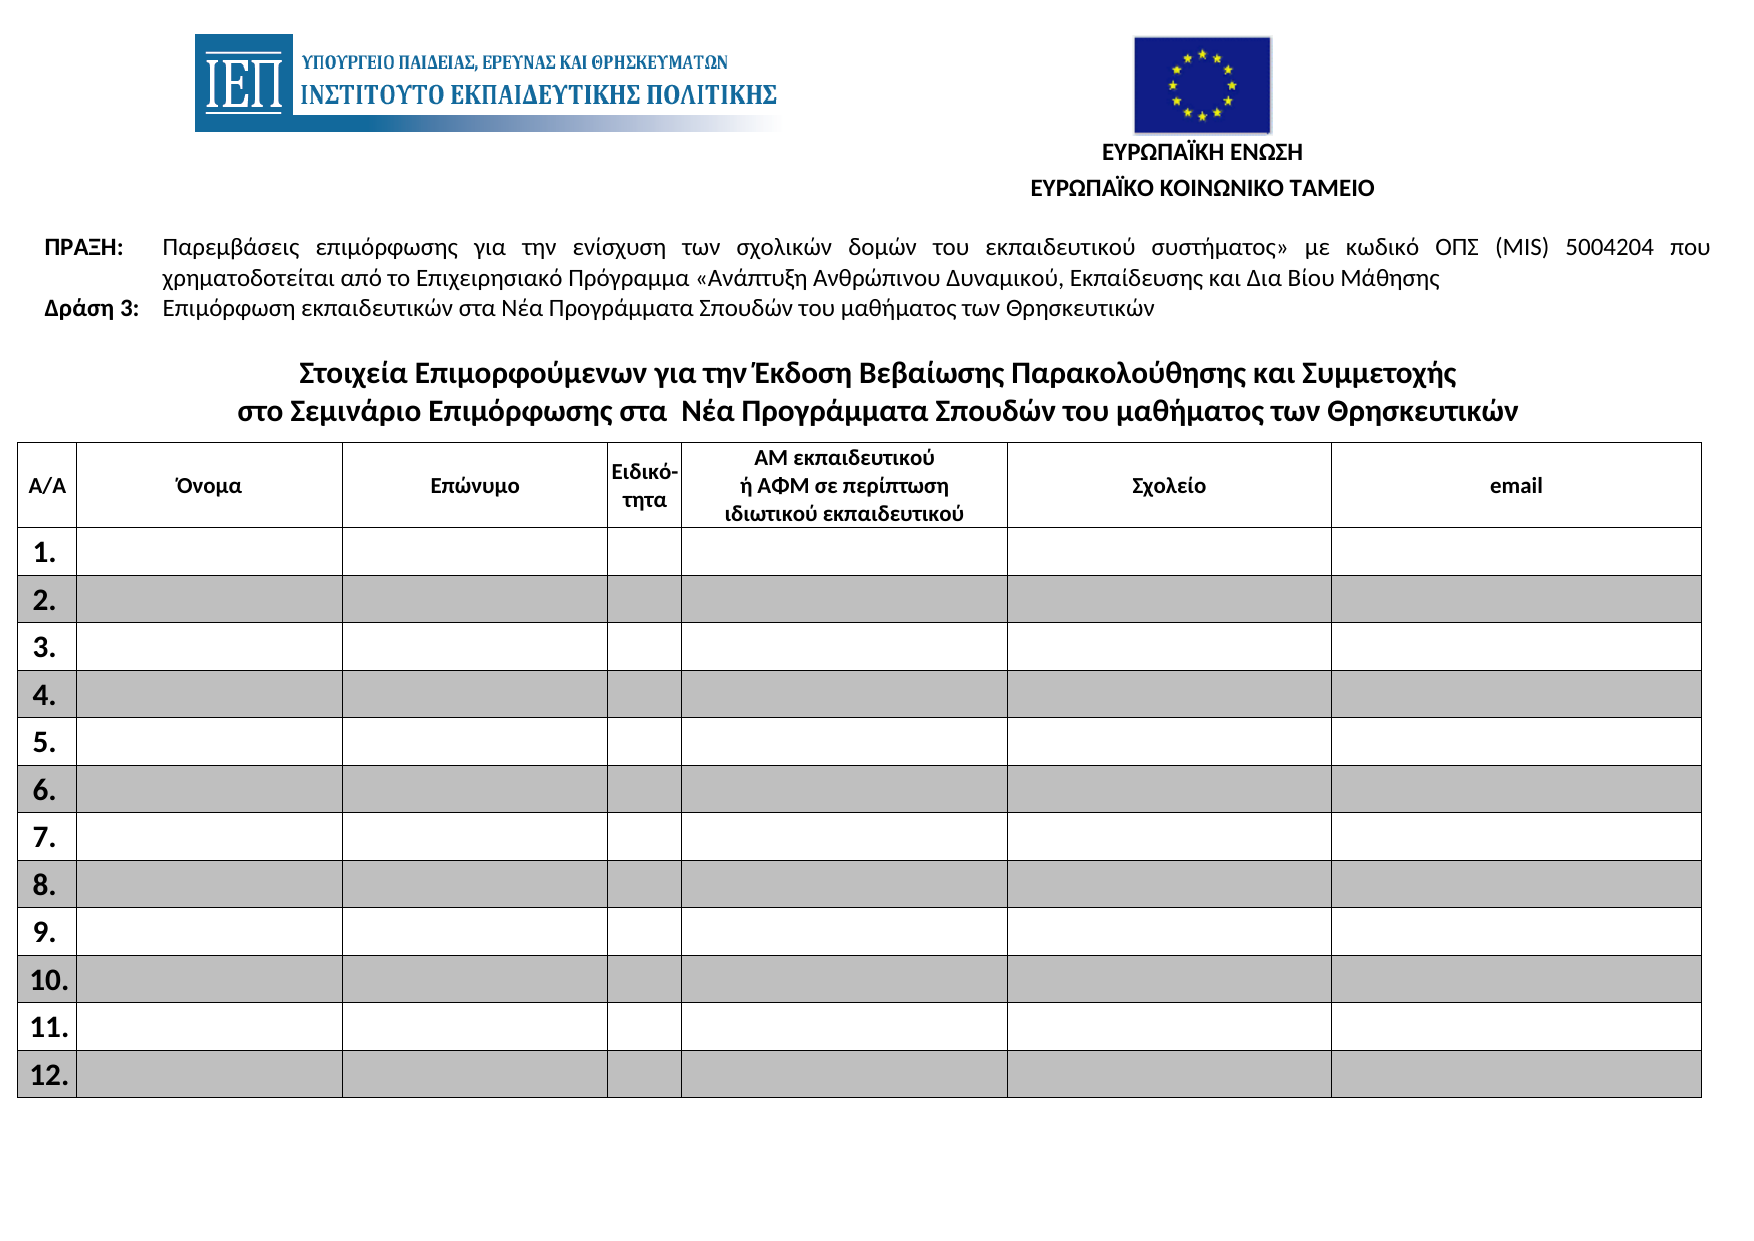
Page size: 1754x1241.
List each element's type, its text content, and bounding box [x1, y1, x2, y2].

table_cell [1008, 766, 1331, 812]
table_cell [682, 813, 1007, 859]
table_cell [18, 908, 76, 954]
table_cell [608, 576, 681, 622]
table_header ΑΜ εκπαιδευτικού ή ΑΦΜ σε περίπτωση ιδιωτικού εκπαιδευτικού [682, 443, 1007, 527]
table_cell [608, 861, 681, 907]
table_cell [18, 956, 76, 1002]
table_cell [77, 671, 342, 717]
table_cell [18, 576, 76, 622]
table_cell [1332, 766, 1701, 812]
table_cell [1332, 576, 1701, 622]
table_cell [77, 861, 342, 907]
table_cell [608, 671, 681, 717]
table_cell [343, 671, 607, 717]
table_cell [682, 1051, 1007, 1097]
table_cell [1008, 813, 1331, 859]
table_cell [1008, 1003, 1331, 1049]
table_cell [682, 718, 1007, 764]
table_cell [682, 528, 1007, 574]
table_header Σχολείο [1008, 443, 1331, 527]
text Στοιχεία Επιμορφούμενων για την Έκδοση Βεβαίωσης Παρακολούθησης και Συμμετοχής στο Σεμινάριο Επιμόρφωσης στα Νέα Προγράμματα Σπουδών του μαθήματος των Θρησκευτικών [44, 353, 1713, 429]
table_cell [18, 718, 76, 764]
picture [1132, 35, 1273, 136]
table_cell [77, 623, 342, 669]
table_cell [77, 956, 342, 1002]
table_cell [18, 1051, 76, 1097]
table_cell [343, 908, 607, 954]
table_header Ειδικό- τητα [608, 443, 681, 527]
table_cell [18, 671, 76, 717]
table_cell [1332, 1003, 1701, 1049]
table_header A/A [18, 443, 76, 527]
table_cell [77, 718, 342, 764]
table_cell [1008, 718, 1331, 764]
table_cell [343, 1003, 607, 1049]
table_cell [77, 766, 342, 812]
table_cell [77, 1003, 342, 1049]
table_cell [1008, 576, 1331, 622]
table_cell [608, 1051, 681, 1097]
table_cell [608, 528, 681, 574]
table_cell [682, 1003, 1007, 1049]
table_cell [682, 908, 1007, 954]
table_cell [1332, 528, 1701, 574]
table_cell [608, 956, 681, 1002]
table_cell [343, 1051, 607, 1097]
table_cell [77, 1051, 342, 1097]
text ΠΡΑΞΗ: Παρεμβάσεις επιμόρφωσης για την ενίσχυση των σχολικών δομών του εκπαιδευτικού συστήματος» με κωδικό ΟΠΣ (MIS) 5004204 που χρηματοδοτείται από το Επιχειρησιακό Πρόγραμμα «Ανάπτυξη Ανθρώπινου Δυναμικού, Εκπαίδευσης και Δια Βίου Μάθησης [44, 231, 1713, 292]
table_cell [18, 861, 76, 907]
table_cell [682, 623, 1007, 669]
table_cell [1332, 718, 1701, 764]
table_cell [1332, 908, 1701, 954]
table_cell [682, 671, 1007, 717]
table_cell [77, 908, 342, 954]
table_cell [1332, 623, 1701, 669]
table_cell [343, 861, 607, 907]
table_cell [343, 576, 607, 622]
table_cell [343, 623, 607, 669]
table_cell [18, 1003, 76, 1049]
table_cell [1332, 671, 1701, 717]
table_cell [1332, 1051, 1701, 1097]
table_cell [343, 813, 607, 859]
table_cell [343, 528, 607, 574]
table_cell [682, 956, 1007, 1002]
table_cell [1008, 623, 1331, 669]
table_cell [1008, 861, 1331, 907]
table_cell [1332, 813, 1701, 859]
table_cell [77, 813, 342, 859]
table_cell [1332, 861, 1701, 907]
table_cell [608, 718, 681, 764]
table_cell [1008, 528, 1331, 574]
table_cell [1008, 1051, 1331, 1097]
table_cell [1008, 671, 1331, 717]
table_cell [77, 576, 342, 622]
table_cell [1332, 956, 1701, 1002]
table_header Όνομα [77, 443, 342, 527]
table_cell [608, 766, 681, 812]
table_cell [1008, 956, 1331, 1002]
table_cell [682, 576, 1007, 622]
table_header email [1332, 443, 1701, 527]
table_cell [18, 528, 76, 574]
text Δράση 3: Επιμόρφωση εκπαιδευτικών στα Νέα Προγράμματα Σπουδών του μαθήματος των Θρησκευτικών [44, 292, 1713, 323]
table_cell [1008, 908, 1331, 954]
table_cell [608, 1003, 681, 1049]
table_cell [18, 813, 76, 859]
table_cell [608, 813, 681, 859]
table_cell [18, 623, 76, 669]
table_cell [77, 528, 342, 574]
table_cell [343, 766, 607, 812]
table_cell [608, 623, 681, 669]
table_cell [343, 718, 607, 764]
table_cell [18, 766, 76, 812]
table_header Επώνυμο [343, 443, 607, 527]
table_cell [608, 908, 681, 954]
table_cell [682, 861, 1007, 907]
picture [195, 34, 808, 132]
table_cell [682, 766, 1007, 812]
table_cell [343, 956, 607, 1002]
